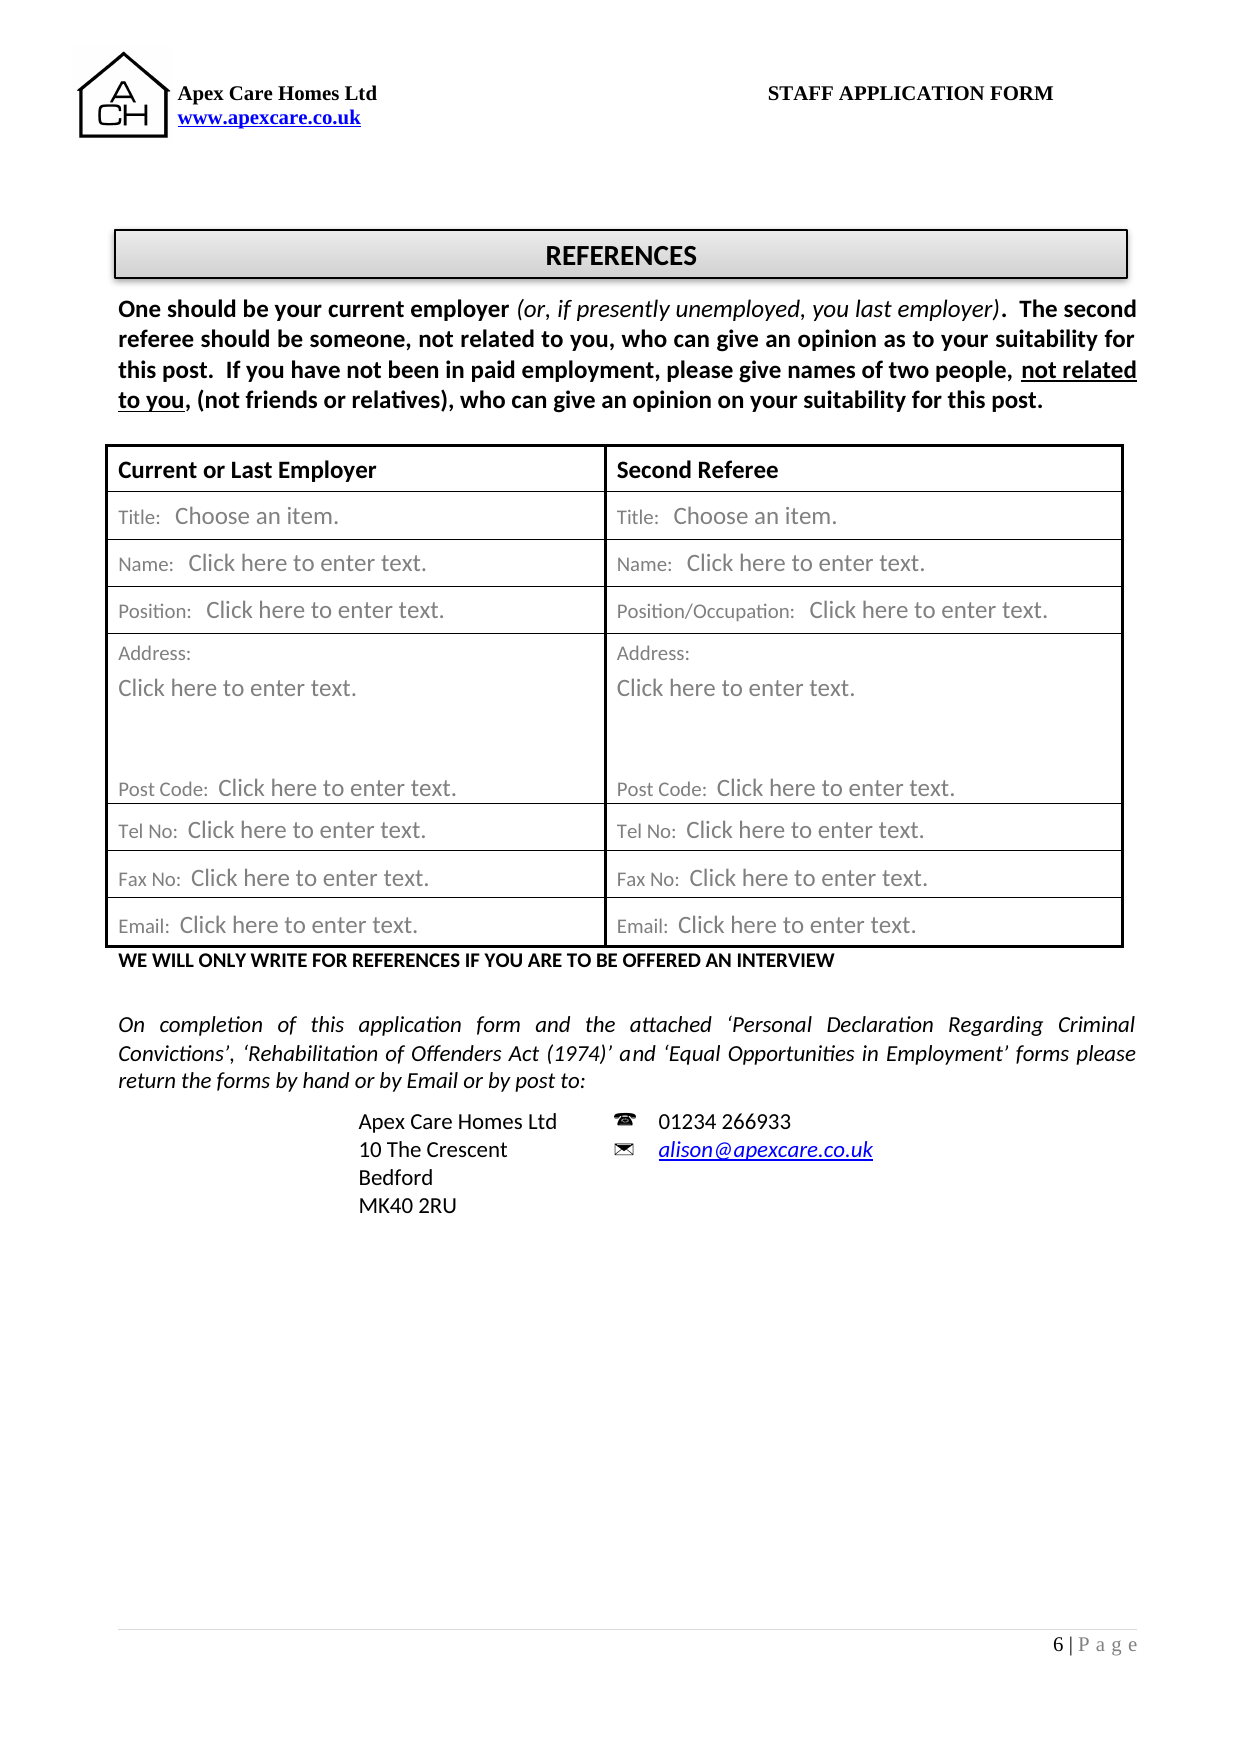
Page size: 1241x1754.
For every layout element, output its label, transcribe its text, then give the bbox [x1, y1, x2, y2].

picture [72, 46, 173, 144]
table_header Current or Last Employer [108, 447, 604, 491]
table_cell Fax No: [607, 851, 1121, 897]
table_cell Email: [108, 898, 604, 944]
table_cell Name: [108, 540, 604, 586]
table_header Second Referee [607, 447, 1121, 491]
text WE WILL ONLY WRITE FOR REFERENCES IF YOU ARE TO BE OFFERED AN INTERVIEW [118, 948, 1137, 973]
table_header Apex Care Homes Ltd 01234 266933 10 The Crescent alison@apexcare.co.uk Bedford MK40 2RU [347, 1107, 908, 1219]
table_cell Position/Occupation: [607, 587, 1121, 633]
table_cell Tel No: [607, 804, 1121, 850]
table_cell Email: [607, 898, 1121, 944]
table_cell Position: [108, 587, 604, 633]
table_cell Title: [607, 492, 1121, 538]
table_cell Tel No: [108, 804, 604, 850]
text One should be your current employer (or, if presently unemployed, you last employer). The second referee should be someone, not related to you, who can give an opinion as to your suitability for this post. If you have not been in paid employment, please give names of two people, not related to you, (not friends or relatives), who can give an opinion on your suitability for this post. [118, 293, 1137, 415]
table_cell Name: [607, 540, 1121, 586]
table_cell Address: Post Code: [108, 634, 604, 803]
text On completion of this application form and the attached ‘Personal Declaration Regarding Criminal Convictions’, ‘Rehabilitation of Offenders Act (1974)’ and ‘Equal Opportunities in Employment’ forms please return the forms by hand or by Email or by post to: [118, 1011, 1137, 1095]
table_cell Fax No: [108, 851, 604, 897]
table_cell Address: Post Code: [607, 634, 1121, 803]
table_cell Title: [108, 492, 604, 538]
